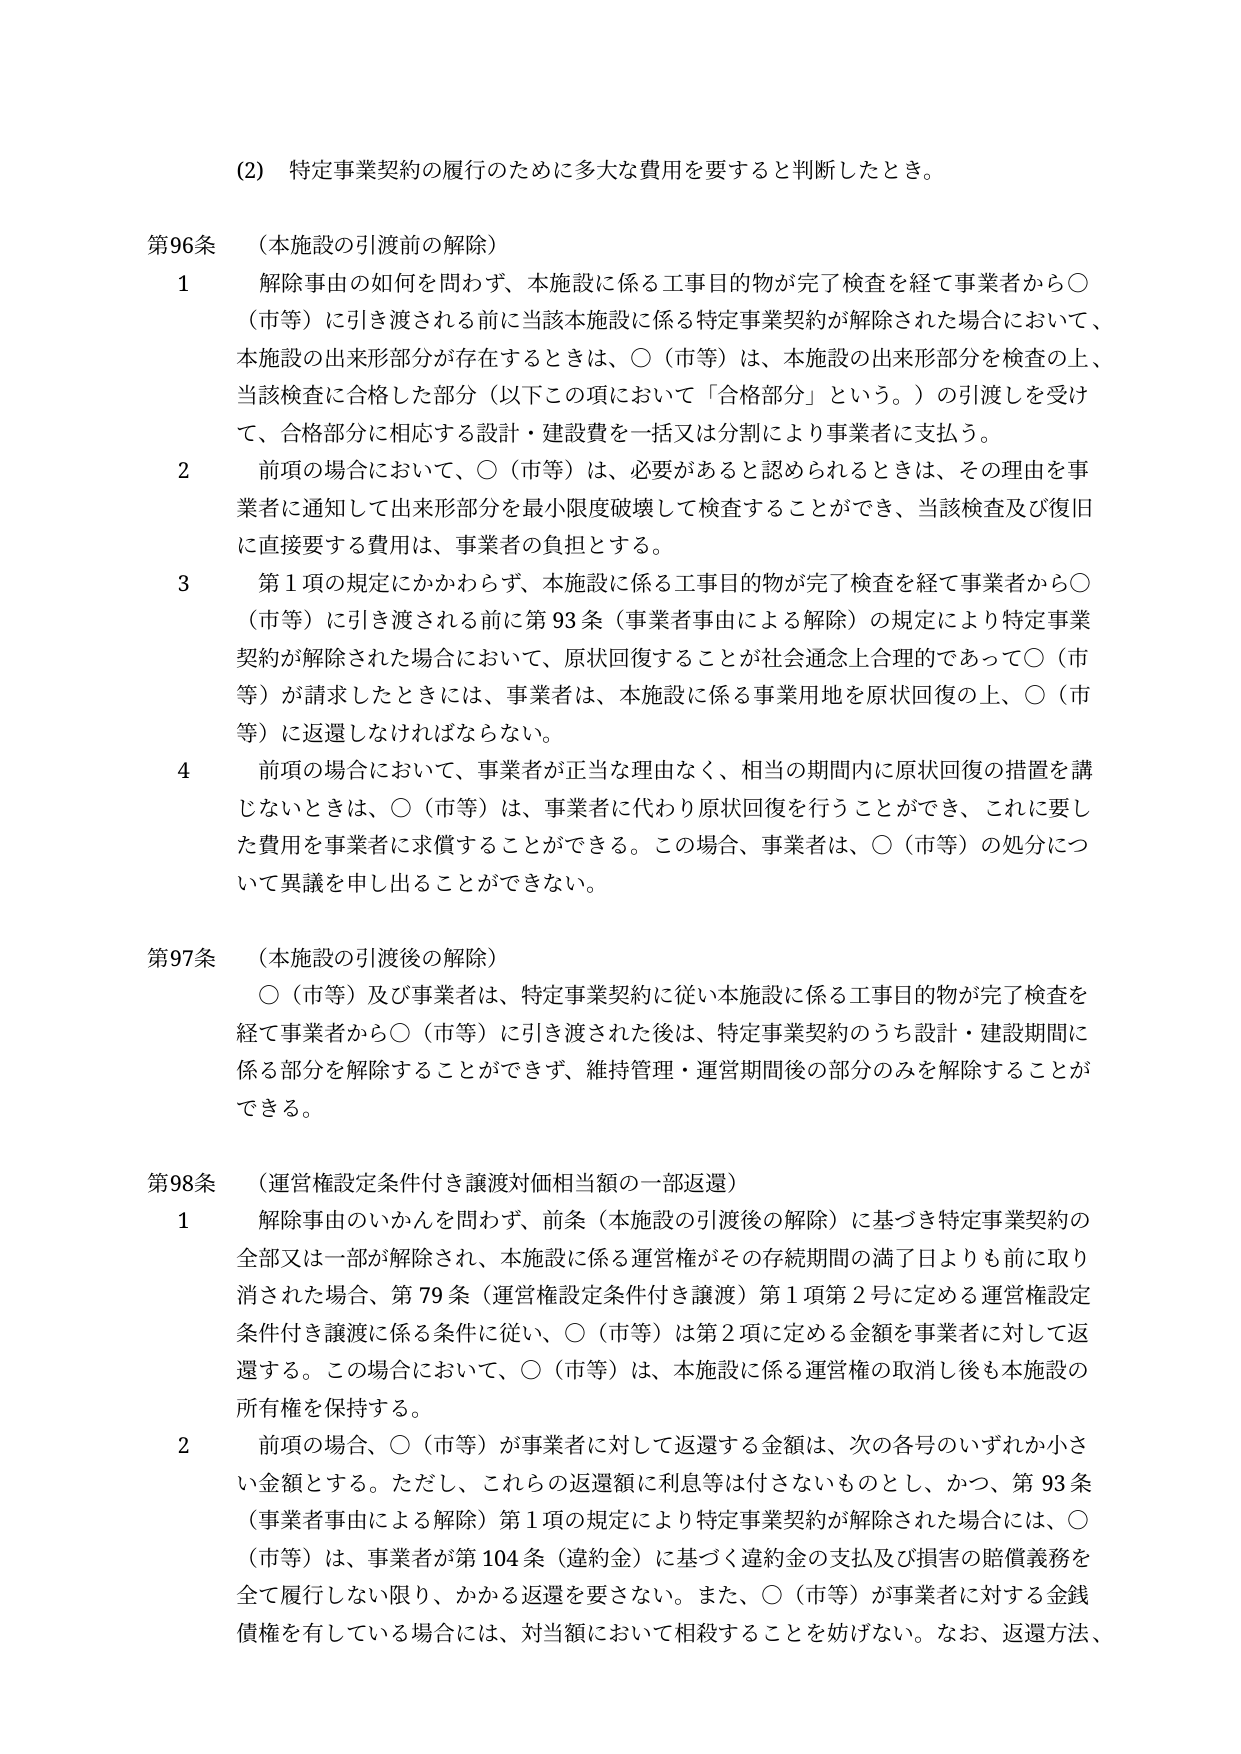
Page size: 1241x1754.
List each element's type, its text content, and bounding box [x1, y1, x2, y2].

subtitle （運営権設定条件付き譲渡対価相当額の一部返還） [148, 1160, 1092, 1198]
text 2 前項の場合において、○（市等）は、必要があると認められるときは、その理由を事業者に通知して出来形部分を最小限度破壊して検査することができ、当該検査及び復旧に直接要する費用は、事業者の負担とする。 [177, 448, 1092, 560]
text 3 第１項の規定にかかわらず、本施設に係る工事目的物が完了検査を経て事業者から○（市等）に引き渡される前に第93条（事業者事由による解除）の規定により特定事業契約が解除された場合において、原状回復することが社会通念上合理的であって○（市等）が請求したときには、事業者は、本施設に係る事業用地を原状回復の上、○（市等）に返還しなければならない。 [177, 560, 1092, 748]
list ○（市等）及び事業者は、特定事業契約に従い本施設に係る工事目的物が完了検査を経て事業者から○（市等）に引き渡された後は、特定事業契約のうち設計・建設期間に係る部分を解除することができず、維持管理・運営期間後の部分のみを解除することができる。 [236, 973, 1092, 1123]
subtitle （本施設の引渡前の解除） [148, 223, 1092, 260]
text 4 前項の場合において、事業者が正当な理由なく、相当の期間内に原状回復の措置を講じないときは、○（市等）は、事業者に代わり原状回復を行うことができ、これに要した費用を事業者に求償することができる。この場合、事業者は、○（市等）の処分について異議を申し出ることができない。 [177, 748, 1092, 898]
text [177, 1423, 1092, 1648]
list (2) 特定事業契約の履行のために多大な費用を要すると判断したとき。 [236, 148, 1092, 185]
text 1 解除事由のいかんを問わず、前条（本施設の引渡後の解除）に基づき特定事業契約の全部又は一部が解除され、本施設に係る運営権がその存続期間の満了日よりも前に取り消された場合、第79条（運営権設定条件付き譲渡）第１項第２号に定める運営権設定条件付き譲渡に係る条件に従い、○（市等）は第２項に定める金額を事業者に対して返還する。この場合において、○（市等）は、本施設に係る運営権の取消し後も本施設の所有権を保持する。 [177, 1198, 1092, 1423]
text 1 解除事由の如何を問わず、本施設に係る工事目的物が完了検査を経て事業者から○（市等）に引き渡される前に当該本施設に係る特定事業契約が解除された場合において、本施設の出来形部分が存在するときは、○（市等）は、本施設の出来形部分を検査の上、当該検査に合格した部分（以下この項において「合格部分」という。）の引渡しを受けて、合格部分に相応する設計・建設費を一括又は分割により事業者に支払う。 [177, 260, 1092, 448]
subtitle （本施設の引渡後の解除） [148, 935, 1092, 973]
